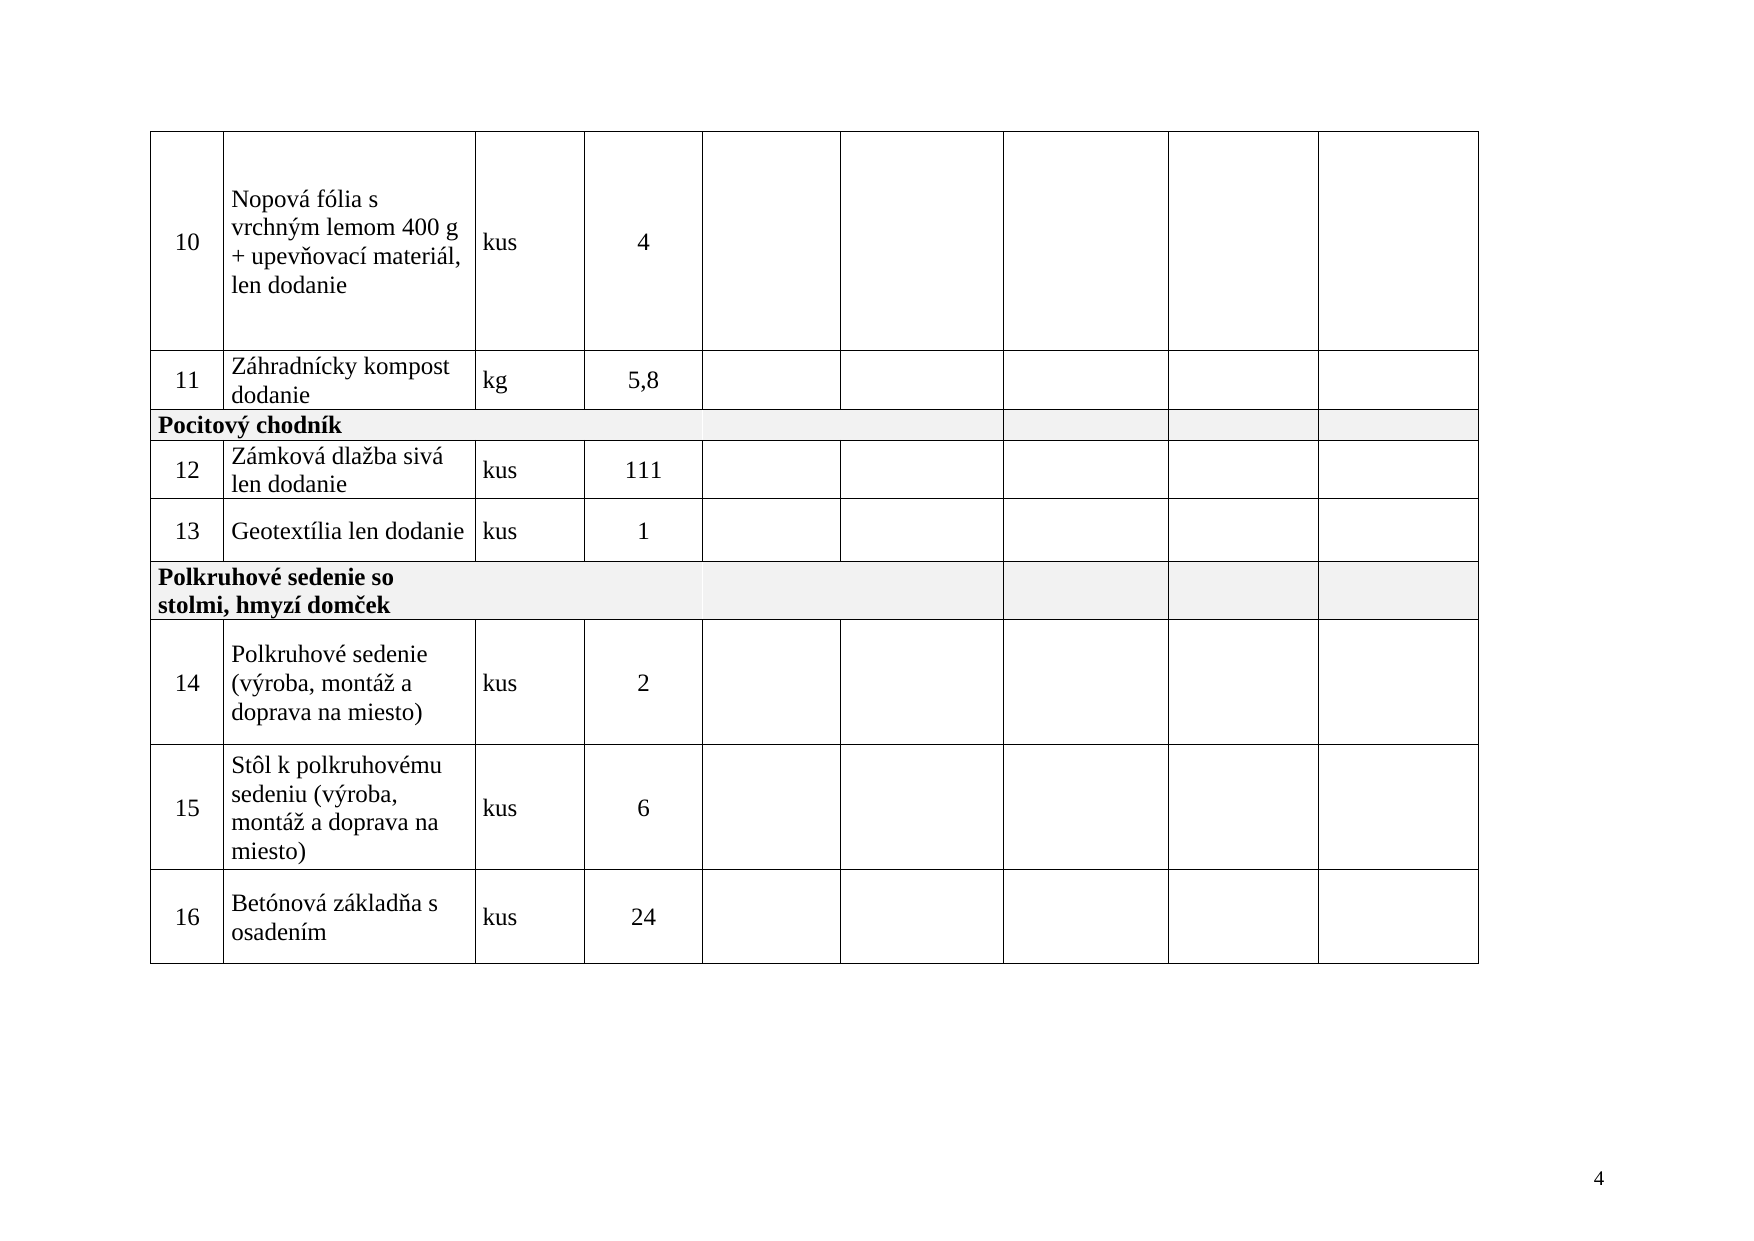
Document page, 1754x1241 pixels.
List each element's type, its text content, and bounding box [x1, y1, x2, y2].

table_cell [703, 745, 840, 869]
table_cell [841, 132, 1003, 350]
table_cell [1004, 410, 1168, 440]
table_cell Geotextília len dodanie [224, 499, 475, 561]
table_cell [1004, 351, 1168, 408]
table_cell [1004, 620, 1168, 744]
table_cell Nopová fólia s vrchným lemom 400 g + upevňovací materiál, len dodanie [224, 132, 475, 350]
table_cell 12 [151, 441, 223, 498]
table_cell [1004, 132, 1168, 350]
table_cell [703, 562, 841, 619]
table_cell Záhradnícky kompost dodanie [224, 351, 475, 408]
table_cell kus [476, 441, 584, 498]
table_cell [1169, 441, 1318, 498]
table_cell kus [476, 745, 584, 869]
table_cell Pocitový chodník [151, 410, 475, 440]
table_cell kg [476, 351, 584, 408]
table_cell kus [476, 499, 584, 561]
table_cell [703, 410, 841, 440]
table_cell kus [476, 132, 584, 350]
table_cell [841, 870, 1003, 963]
table_cell [584, 562, 702, 619]
table_cell [475, 410, 584, 440]
table_cell [1319, 562, 1478, 619]
table_cell Polkruhové sedenie (výroba, montáž a doprava na miesto) [224, 620, 475, 744]
table_cell [1004, 441, 1168, 498]
table_cell 6 [585, 745, 702, 869]
table_cell [841, 620, 1003, 744]
table_cell [1319, 410, 1478, 440]
table_cell [1319, 499, 1478, 561]
table_cell [841, 562, 1003, 619]
table_cell [1169, 745, 1318, 869]
table_cell 14 [151, 620, 223, 744]
table_cell [1004, 499, 1168, 561]
table_cell 2 [585, 620, 702, 744]
table_cell [841, 745, 1003, 869]
table_cell 1 [585, 499, 702, 561]
table_cell [703, 132, 840, 350]
table_cell [1169, 870, 1318, 963]
table_cell [584, 410, 702, 440]
table_cell 4 [585, 132, 702, 350]
table_cell [703, 351, 840, 408]
table_cell 24 [585, 870, 702, 963]
table_cell [841, 441, 1003, 498]
table_cell 15 [151, 745, 223, 869]
table_cell kus [476, 870, 584, 963]
table_cell [475, 562, 584, 619]
table_cell 10 [151, 132, 223, 350]
table_cell [703, 441, 840, 498]
table_cell [1319, 620, 1478, 744]
table_cell Stôl k polkruhovému sedeniu (výroba, montáž a doprava na miesto) [224, 745, 475, 869]
table_cell 5,8 [585, 351, 702, 408]
table_cell [841, 499, 1003, 561]
table_cell [1169, 410, 1318, 440]
table_cell [1004, 562, 1168, 619]
table_cell [1319, 351, 1478, 408]
table_cell [703, 499, 840, 561]
table_cell [841, 410, 1003, 440]
table_cell Betónová základňa s osadením [224, 870, 475, 963]
table_cell [1004, 870, 1168, 963]
table_cell [1319, 745, 1478, 869]
table_cell 13 [151, 499, 223, 561]
table_cell [1004, 745, 1168, 869]
table_cell Zámková dlažba sivá len dodanie [224, 441, 475, 498]
table_cell [1319, 132, 1478, 350]
table_cell 11 [151, 351, 223, 408]
table_cell [1169, 562, 1318, 619]
table_cell [1169, 499, 1318, 561]
table_cell [1319, 441, 1478, 498]
table_cell [841, 351, 1003, 408]
table_cell [703, 620, 840, 744]
table_cell 16 [151, 870, 223, 963]
table_cell 111 [585, 441, 702, 498]
table_cell [1169, 351, 1318, 408]
table_cell [1319, 870, 1478, 963]
table_cell [1169, 132, 1318, 350]
table_cell [703, 870, 840, 963]
table_cell kus [476, 620, 584, 744]
table_cell Polkruhové sedenie so stolmi, hmyzí domček [151, 562, 475, 619]
table_cell [1169, 620, 1318, 744]
